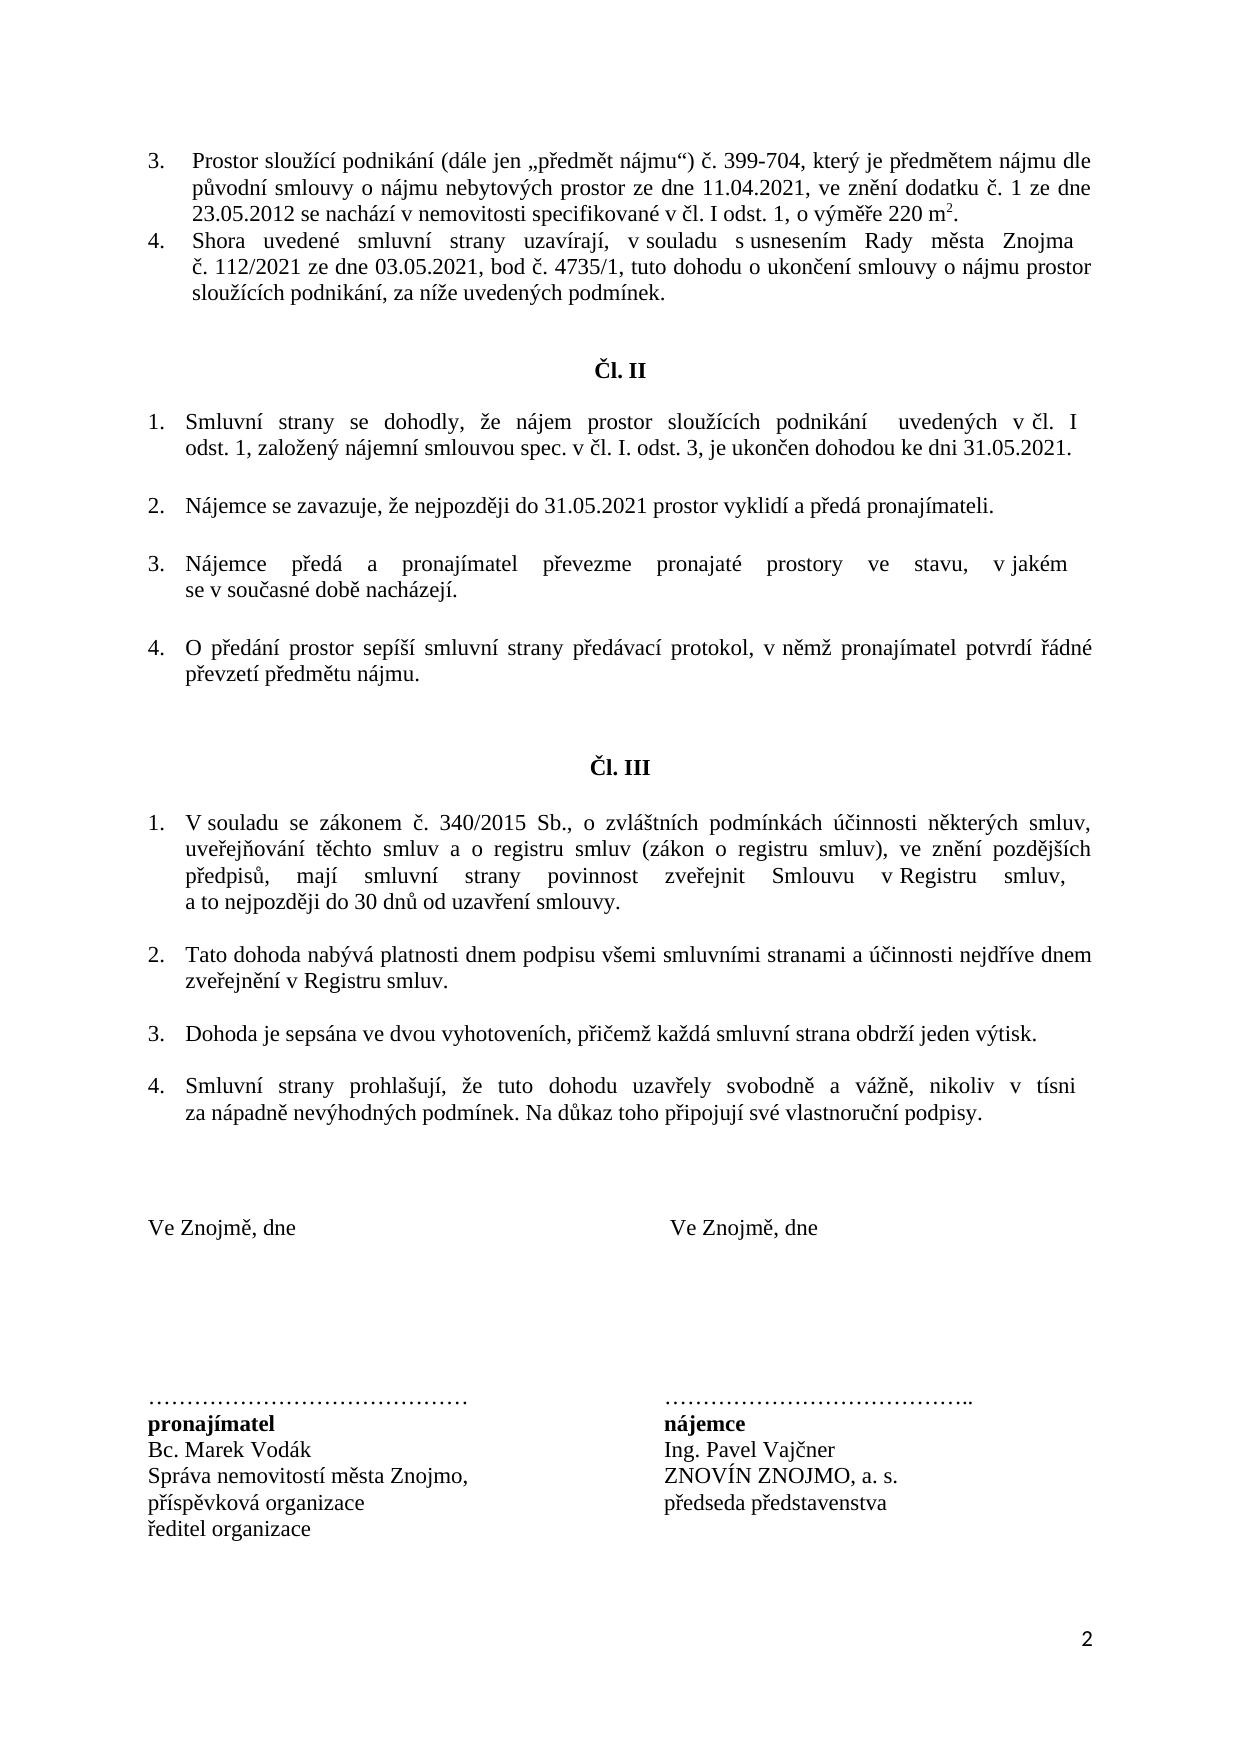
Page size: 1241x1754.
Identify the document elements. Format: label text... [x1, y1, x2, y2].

text …………………………………… ………………………………….. [148, 1383, 1093, 1410]
list Prostor sloužící podnikání (dále jen „předmět nájmu“) č. 399-704, který je předmětem nájmu dle původní smlouvy o nájmu nebytových prostor ze dne 11.04.2021, ve znění dodatku č. 1 ze dne 23.05.2012 se nachází v nemovitosti specifikované v čl. I odst. 1, o výměře 220 m2. [148, 148, 1093, 227]
text Čl. II [148, 357, 1093, 383]
list Dohoda je sepsána ve dvou vyhotoveních, přičemž každá smluvní strana obdrží jeden výtisk. [148, 1020, 1093, 1046]
list O předání prostor sepíší smluvní strany předávací protokol, v němž pronajímatel potvrdí řádné převzetí předmětu nájmu. [148, 634, 1093, 686]
list Nájemce se zavazuje, že nejpozději do 31.05.2021 prostor vyklidí a předá pronajímateli. [148, 492, 1093, 518]
text Čl. III [148, 753, 1093, 780]
text příspěvková organizace předseda představenstva [148, 1489, 1093, 1515]
list Nájemce předá a pronajímatel převezme pronajaté prostory ve stavu, v jakém se v současné době nacházejí. [148, 550, 1093, 602]
list Smluvní strany se dohodly, že nájem prostor sloužících podnikání uvedených v čl. I odst. 1, založený nájemní smlouvou spec. v čl. I. odst. 3, je ukončen dohodou ke dni 31.05.2021. [148, 408, 1093, 461]
list Smluvní strany prohlašují, že tuto dohodu uzavřely svobodně a vážně, nikoliv v tísni za nápadně nevýhodných podmínek. Na důkaz toho připojují své vlastnoruční podpisy. [148, 1073, 1093, 1125]
text Bc. Marek Vodák Ing. Pavel Vajčner [148, 1436, 1093, 1462]
list Tato dohoda nabývá platnosti dnem podpisu všemi smluvními stranami a účinnosti nejdříve dnem zveřejnění v Registru smluv. [148, 941, 1093, 993]
list V souladu se zákonem č. 340/2015 Sb., o zvláštních podmínkách účinnosti některých smluv, uveřejňování těchto smluv a o registru smluv (zákon o registru smluv), ve znění pozdějších předpisů, mají smluvní strany povinnost zveřejnit Smlouvu v Registru smluv, a to nejpozději do 30 dnů od uzavření smlouvy. [148, 809, 1093, 914]
text Ve Znojmě, dne Ve Znojmě, dne [148, 1214, 1093, 1240]
text pronajímatel nájemce [148, 1410, 1093, 1436]
list Shora uvedené smluvní strany uzavírají, v souladu s usnesením Rady města Znojma č. 112/2021 ze dne 03.05.2021, bod č. 4735/1, tuto dohodu o ukončení smlouvy o nájmu prostor sloužících podnikání, za níže uvedených podmínek. [148, 227, 1093, 306]
text ředitel organizace [148, 1515, 1093, 1542]
text Správa nemovitostí města Znojmo, ZNOVÍN ZNOJMO, a. s. [148, 1462, 1093, 1489]
